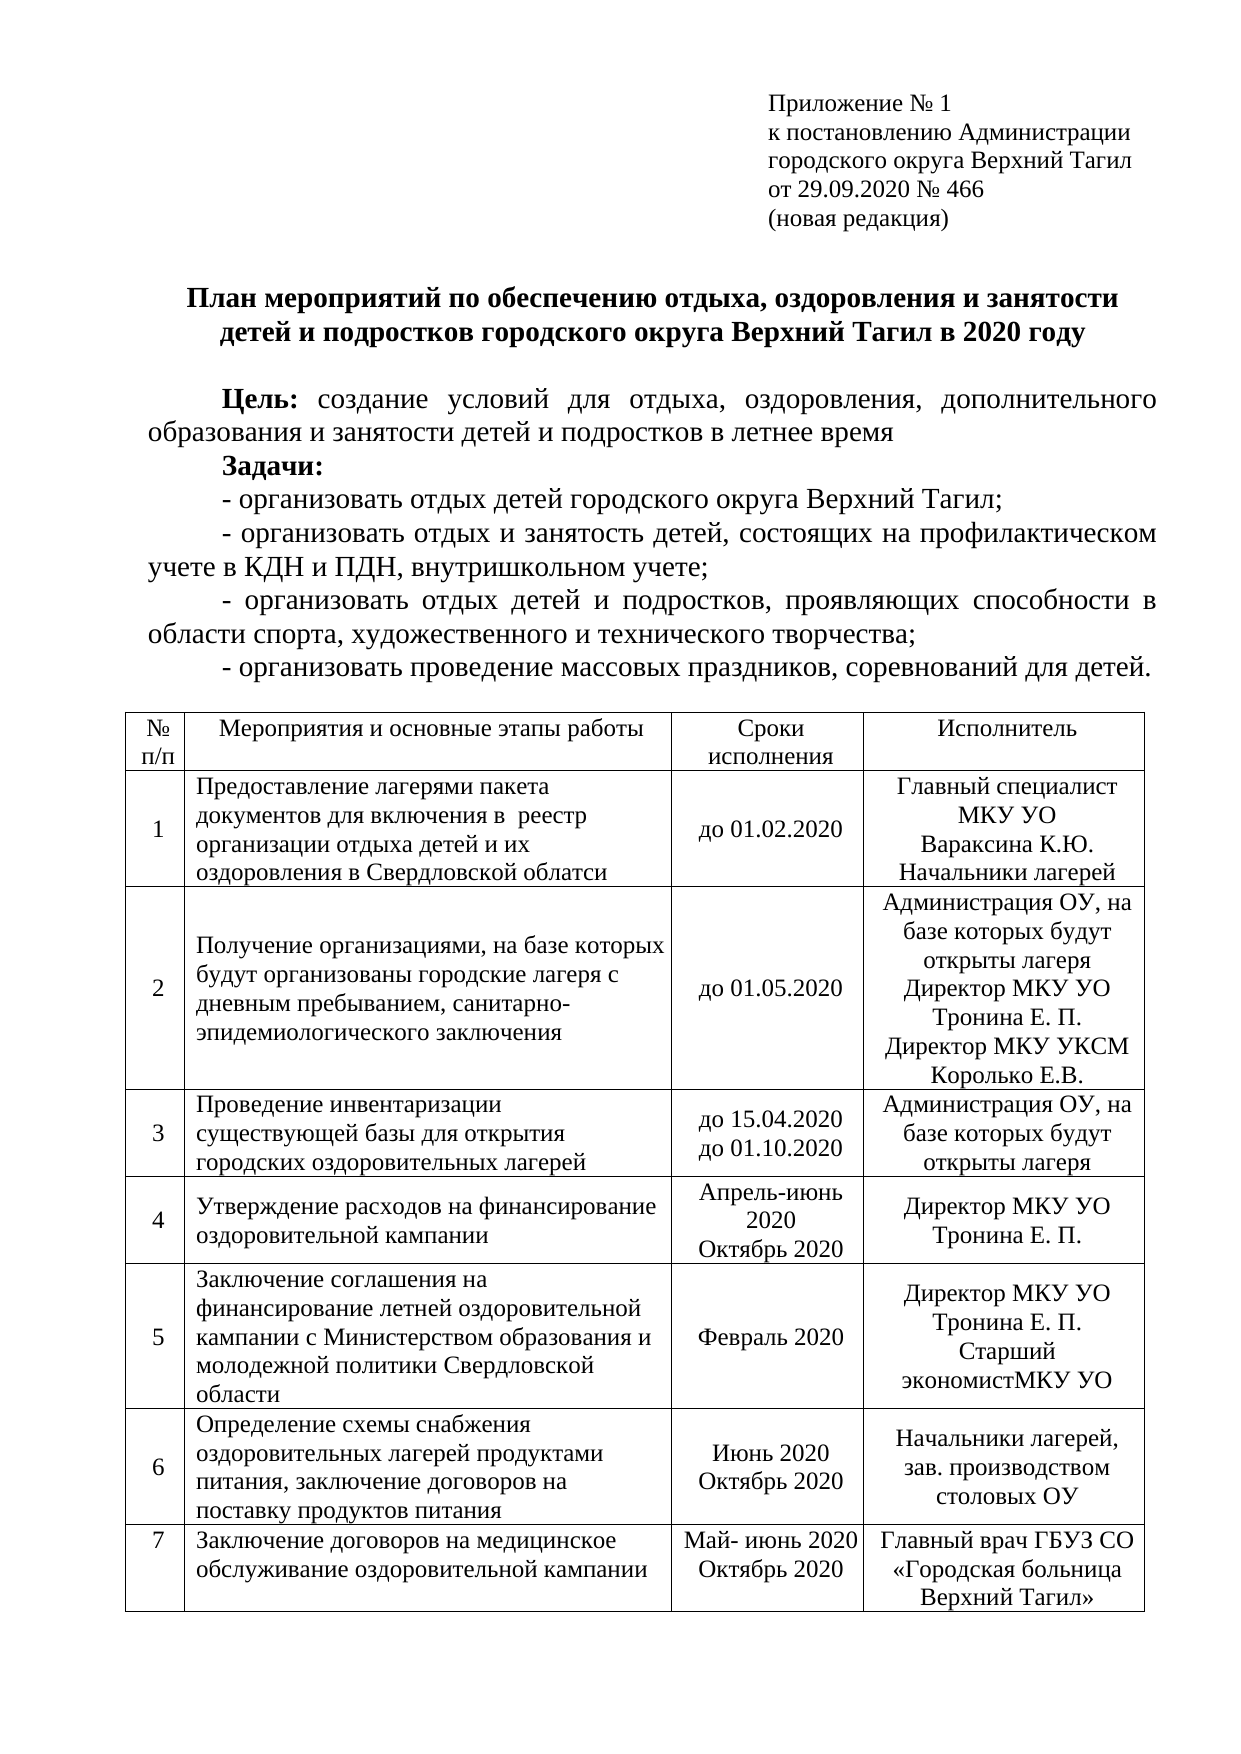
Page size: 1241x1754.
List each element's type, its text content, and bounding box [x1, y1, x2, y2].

table_cell 5 [126, 1264, 184, 1408]
table_header Сроки исполнения [672, 713, 863, 770]
table_cell 6 [126, 1409, 184, 1524]
table_cell до 01.02.2020 [672, 771, 863, 886]
table_cell до 01.05.2020 [672, 887, 863, 1088]
table_cell Директор МКУ УО Тронина Е. П. Старший экономистМКУ УО [864, 1264, 1144, 1408]
table_cell 7 [126, 1525, 184, 1611]
table_cell Администрация ОУ, на базе которых будут открыты лагеря Директор МКУ УО Тронина Е. П. Директор МКУ УКСМ Королько Е.В. [864, 887, 1144, 1088]
table_cell Администрация ОУ, на базе которых будут открыты лагеря [864, 1090, 1144, 1176]
table_cell 4 [126, 1177, 184, 1263]
table_cell Проведение инвентаризации существующей базы для открытия городских оздоровительных лагерей [185, 1090, 671, 1176]
text - организовать отдых и занятость детей, состоящих на профилактическом учете в КДН и ПДН, внутришкольном учете; [148, 515, 1158, 582]
text к постановлению Администрации городского округа Верхний Тагил от 29.09.2020 № 466 [768, 117, 1152, 203]
table_cell 1 [126, 771, 184, 886]
text Приложение № 1 [694, 88, 1152, 117]
table_cell Заключение соглашения на финансирование летней оздоровительной кампании с Министерством образования и молодежной политики Свердловской области [185, 1264, 671, 1408]
text Задачи: [148, 448, 1158, 482]
text - организовать проведение массовых праздников, соревнований для детей. [148, 649, 1158, 683]
table_header Мероприятия и основные этапы работы [185, 713, 671, 770]
table_header Исполнитель [864, 713, 1144, 770]
table_cell Определение схемы снабжения оздоровительных лагерей продуктами питания, заключение договоров на поставку продуктов питания [185, 1409, 671, 1524]
text (новая редакция) [768, 203, 1152, 232]
table_cell 3 [126, 1090, 184, 1176]
table_cell Предоставление лагерями пакета документов для включения в реестр организации отдыха детей и их оздоровления в Свердловской облатси [185, 771, 671, 886]
text - организовать отдых детей и подростков, проявляющих способности в области спорта, художественного и технического творчества; [148, 582, 1158, 649]
table_cell Июнь 2020 Октябрь 2020 [672, 1409, 863, 1524]
table_cell Утверждение расходов на финансирование оздоровительной кампании [185, 1177, 671, 1263]
table_cell Главный специалист МКУ УО Вараксина К.Ю. Начальники лагерей [864, 771, 1144, 886]
text Цель: создание условий для отдыха, оздоровления, дополнительного образования и занятости детей и подростков в летнее время [148, 381, 1158, 448]
table_cell Получение организациями, на базе которых будут организованы городские лагеря с дневным пребыванием, санитарно-эпидемиологического заключения [185, 887, 671, 1088]
text План мероприятий по обеспечению отдыха, оздоровления и занятости детей и подростков городского округа Верхний Тагил в 2020 году [148, 280, 1158, 347]
table_cell 2 [126, 887, 184, 1088]
table_cell до 15.04.2020 до 01.10.2020 [672, 1090, 863, 1176]
table_cell Апрель-июнь 2020 Октябрь 2020 [672, 1177, 863, 1263]
table_cell Начальники лагерей, зав. производством столовых ОУ [864, 1409, 1144, 1524]
table_cell Директор МКУ УО Тронина Е. П. [864, 1177, 1144, 1263]
table_cell Февраль 2020 [672, 1264, 863, 1408]
text - организовать отдых детей городского округа Верхний Тагил; [148, 482, 1158, 515]
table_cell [864, 1525, 1144, 1611]
table_header № п/п [126, 713, 184, 770]
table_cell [672, 1525, 863, 1611]
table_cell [185, 1525, 671, 1611]
